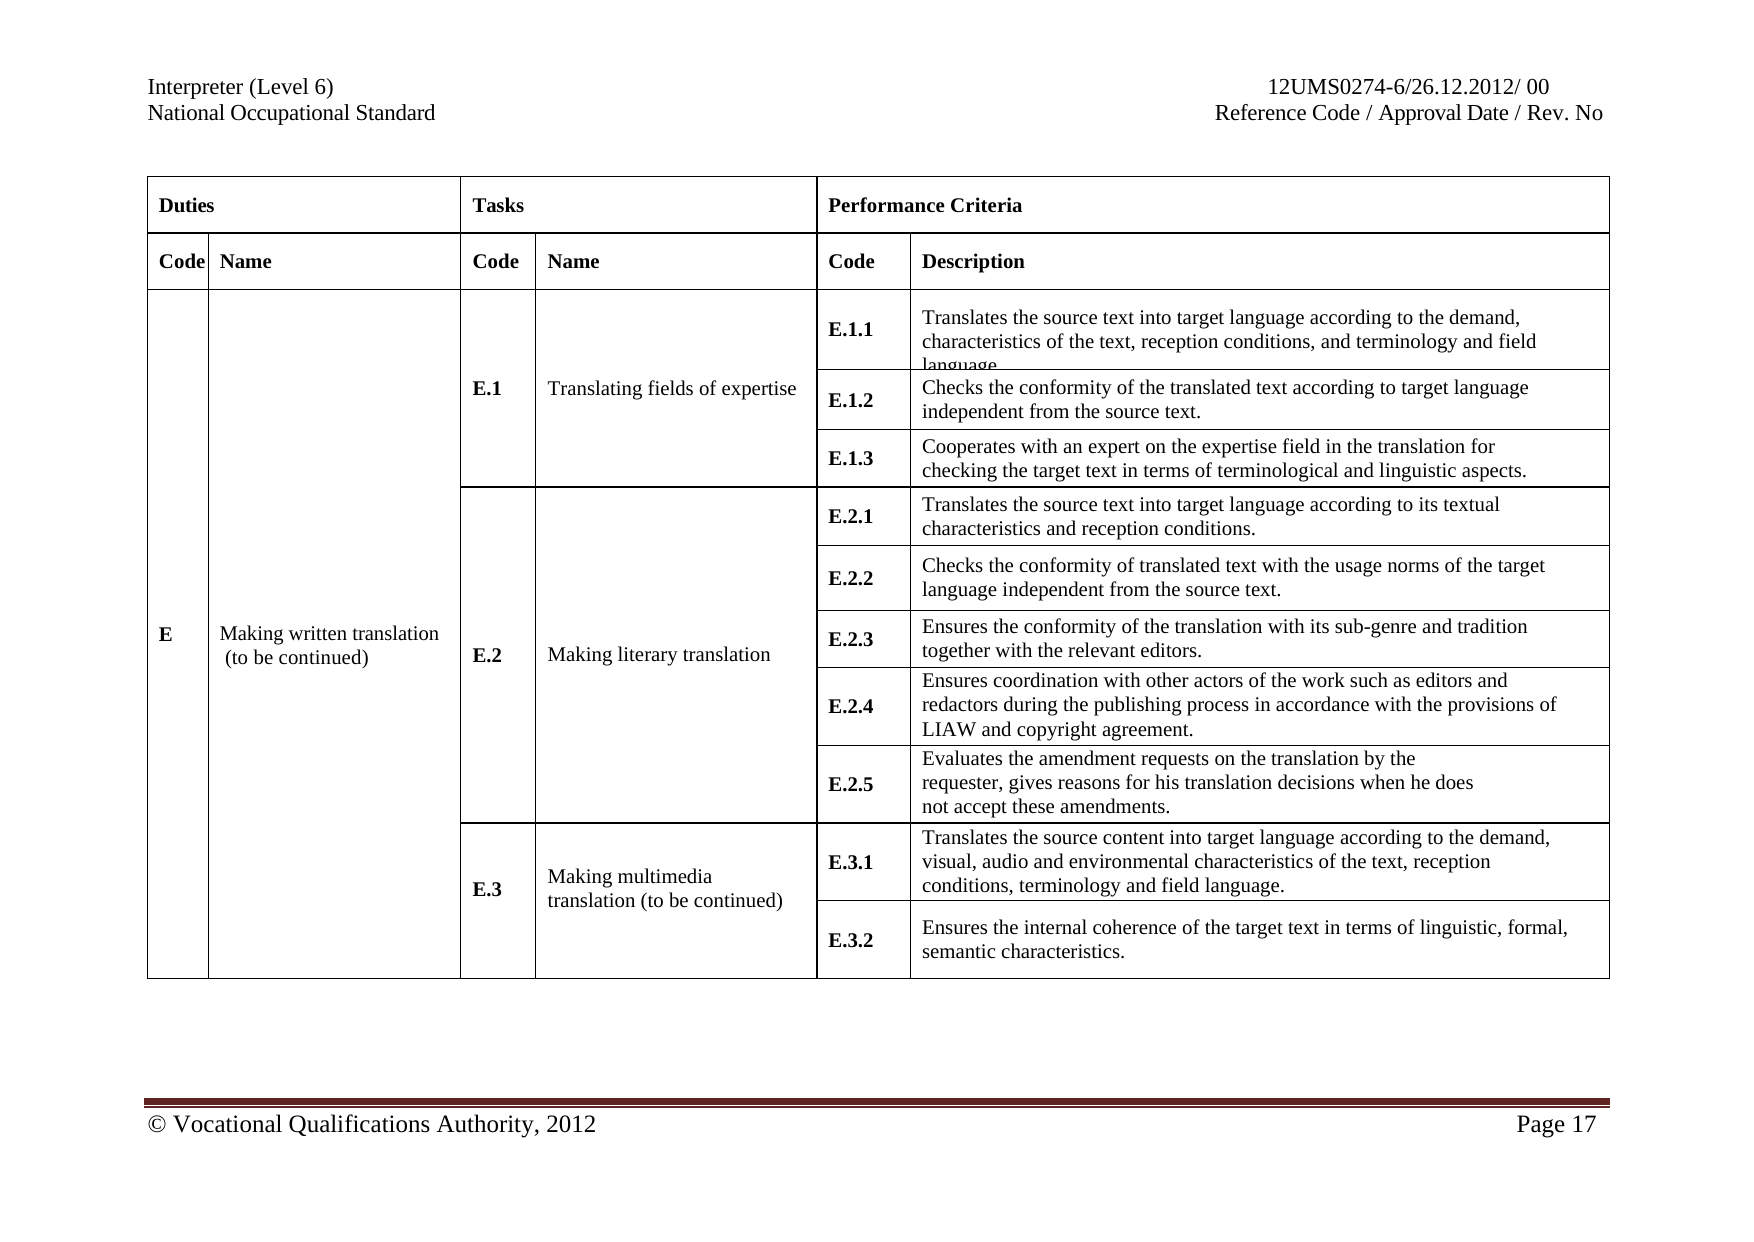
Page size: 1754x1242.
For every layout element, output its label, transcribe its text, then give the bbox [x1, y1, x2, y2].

table_cell E.1.2 [818, 370, 910, 429]
table_cell Cooperates with an expert on the expertise field in the translation for checking the target text in terms of terminological and linguistic aspects. [911, 430, 1609, 486]
table_cell Making multimedia translation (to be continued) [536, 824, 816, 978]
table_cell Ensures coordination with other actors of the work such as editors and redactors during the publishing process in accordance with the provisions of LIAW and copyright agreement. [911, 668, 1609, 745]
table_header Duties [148, 177, 460, 232]
table_cell E.3.1 [818, 824, 910, 900]
table_cell E.3.2 [818, 901, 910, 978]
table_cell Translates the source text into target language according to its textual characteristics and reception conditions. [911, 488, 1609, 545]
table_cell Name [536, 234, 816, 288]
table_cell E.2.1 [818, 488, 910, 545]
table_cell E.2.5 [818, 746, 910, 822]
table_cell E.1.3 [818, 430, 910, 486]
table_cell Ensures the internal coherence of the target text in terms of linguistic, formal, semantic characteristics. [911, 901, 1609, 978]
table_cell Translates the source content into target language according to the demand, visual, audio and environmental characteristics of the text, reception conditions, terminology and field language. [911, 824, 1609, 900]
table_cell Name [209, 234, 460, 288]
table_cell E.1.1 [818, 290, 910, 369]
table_cell Making written translation (to be continued) [209, 290, 460, 978]
table_cell E.2.4 [818, 668, 910, 745]
table_cell E.3 [461, 824, 535, 978]
table_cell E.2.2 [818, 546, 910, 610]
table_header Tasks [461, 177, 816, 232]
table_cell Description [911, 234, 1609, 288]
table_cell Ensures the conformity of the translation with its sub-genre and tradition together with the relevant editors. [911, 611, 1609, 667]
table_cell E.1 [461, 290, 535, 486]
table_cell Code [818, 234, 910, 288]
table_cell Checks the conformity of the translated text according to target language independent from the source text. [911, 370, 1609, 429]
table_cell Evaluates the amendment requests on the translation by the requester, gives reasons for his translation decisions when he does not accept these amendments. [911, 746, 1609, 822]
table_header Performance Criteria [818, 177, 1609, 232]
table_cell E.2 [461, 488, 535, 822]
table_cell Making literary translation [536, 488, 816, 822]
table_cell Translates the source text into target language according to the demand, characteristics of the text, reception conditions, and terminology and field language. [911, 290, 1609, 369]
table_cell Code [148, 234, 208, 288]
table_cell Translating fields of expertise [536, 290, 816, 486]
table_cell Checks the conformity of translated text with the usage norms of the target language independent from the source text. [911, 546, 1609, 610]
table_cell E [148, 290, 208, 978]
table_cell E.2.3 [818, 611, 910, 667]
table_cell Code [461, 234, 535, 288]
